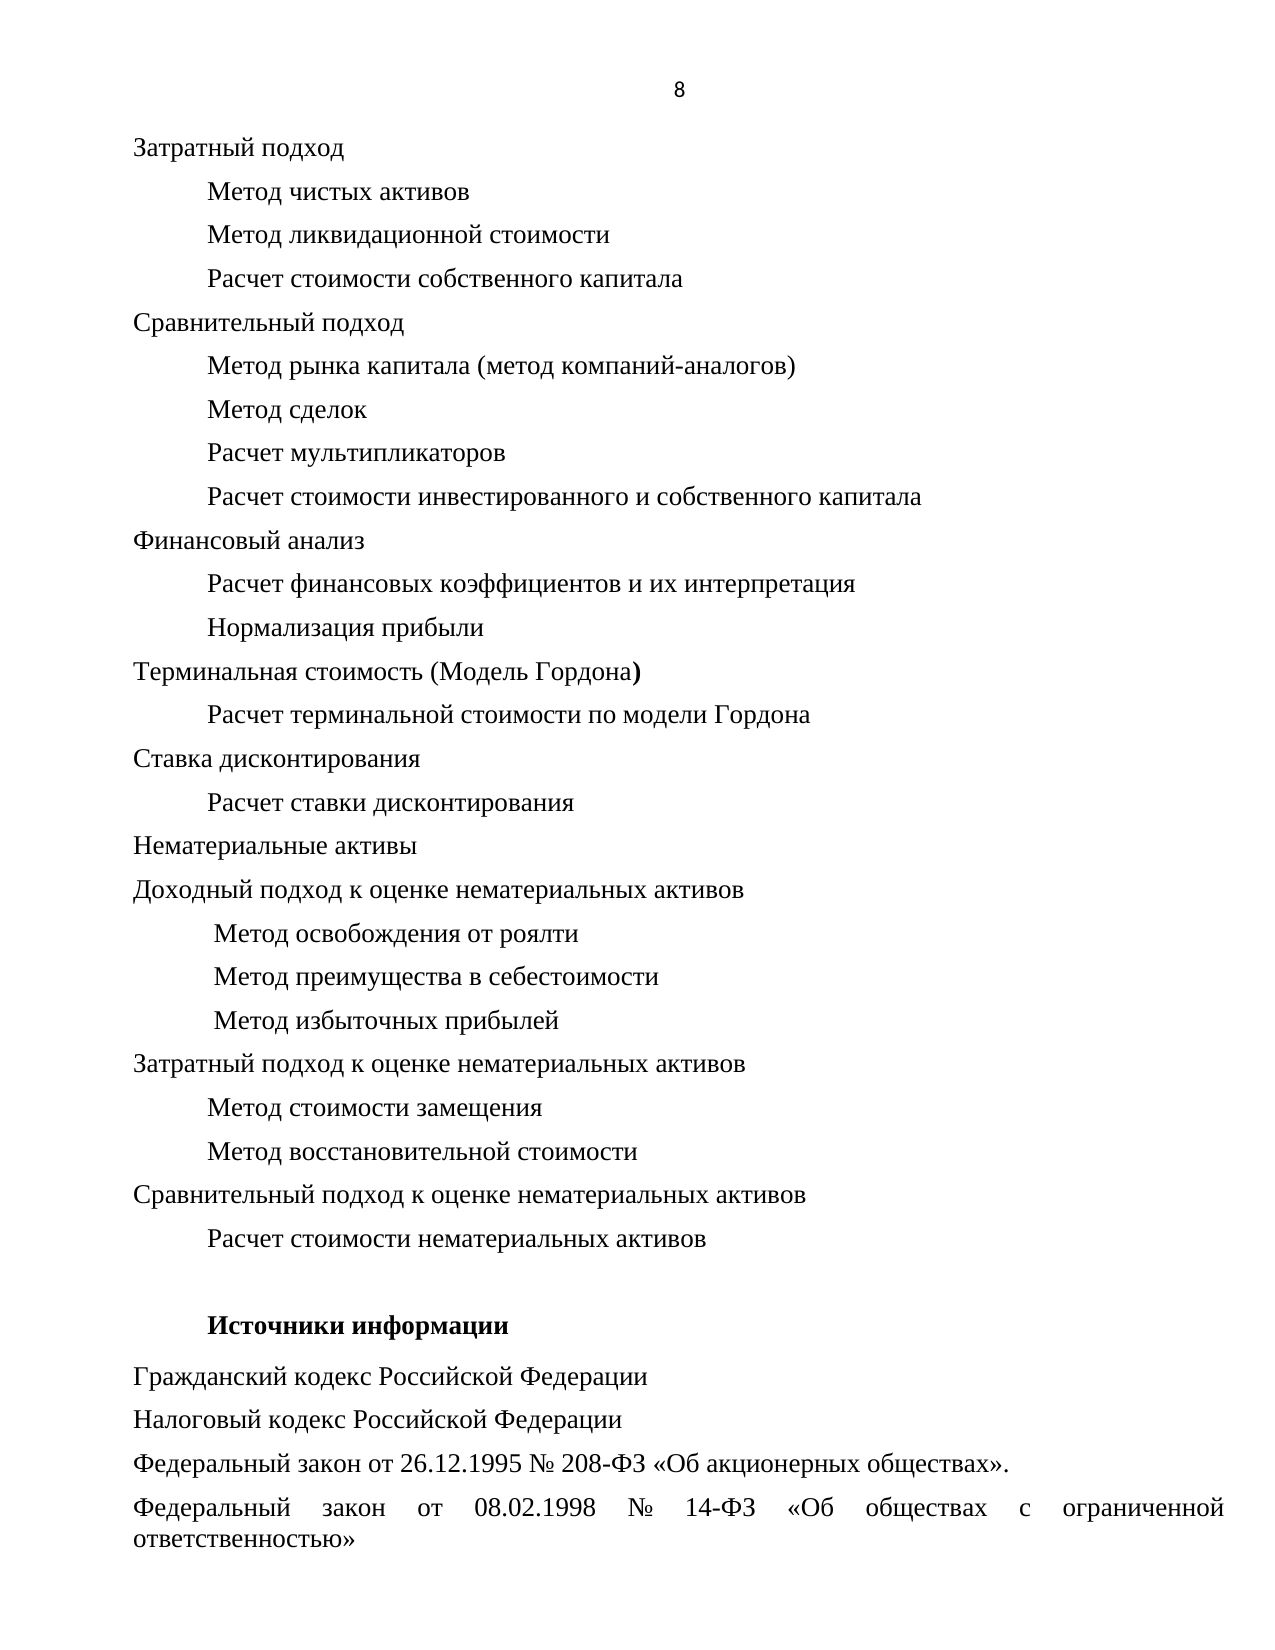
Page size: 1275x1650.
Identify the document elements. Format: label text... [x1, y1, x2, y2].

text Сравнительный подход к оценке нематериальных активов [133, 1178, 1226, 1210]
text Метод восстановительной стоимости [133, 1135, 1226, 1166]
text Терминальная стоимость (Модель Гордона) [133, 655, 1226, 686]
text Расчет мультипликаторов [133, 437, 1226, 468]
text Федеральный закон от 26.12.1995 № 208-ФЗ «Об акционерных обществах». [133, 1447, 1226, 1478]
text Нематериальные активы [133, 829, 1226, 861]
text Расчет стоимости инвестированного и собственного капитала [133, 480, 1226, 511]
text Расчет стоимости собственного капитала [133, 262, 1226, 293]
text Метод ликвидационной стоимости [133, 218, 1226, 249]
text Ставка дисконтирования [133, 742, 1226, 773]
text Источники информации [133, 1309, 1226, 1341]
text Метод рынка капитала (метод компаний-аналогов) [133, 349, 1226, 380]
text Затратный подход [133, 131, 1226, 162]
text Метод освобождения от роялти [133, 917, 1226, 948]
text Финансовый анализ [133, 524, 1226, 555]
text Метод чистых активов [133, 175, 1226, 206]
text Федеральный закон от 08.02.1998 № 14-ФЗ «Об обществах с ограниченной ответственностью» [133, 1491, 1226, 1553]
text Метод преимущества в себестоимости [133, 960, 1226, 991]
text Затратный подход к оценке нематериальных активов [133, 1048, 1226, 1079]
text Расчет ставки дисконтирования [133, 786, 1226, 817]
text Сравнительный подход [133, 306, 1226, 337]
text Гражданский кодекс Российской Федерации [133, 1360, 1226, 1391]
text Расчет финансовых коэффициентов и их интерпретация [133, 567, 1226, 599]
text Доходный подход к оценке нематериальных активов [133, 873, 1226, 904]
text Расчет терминальной стоимости по модели Гордона [133, 698, 1226, 729]
text Расчет стоимости нематериальных активов [133, 1222, 1226, 1253]
text Налоговый кодекс Российской Федерации [133, 1403, 1226, 1434]
text Нормализация прибыли [133, 611, 1226, 642]
text Метод стоимости замещения [133, 1091, 1226, 1122]
text Метод сделок [133, 393, 1226, 424]
text Метод избыточных прибылей [133, 1004, 1226, 1035]
